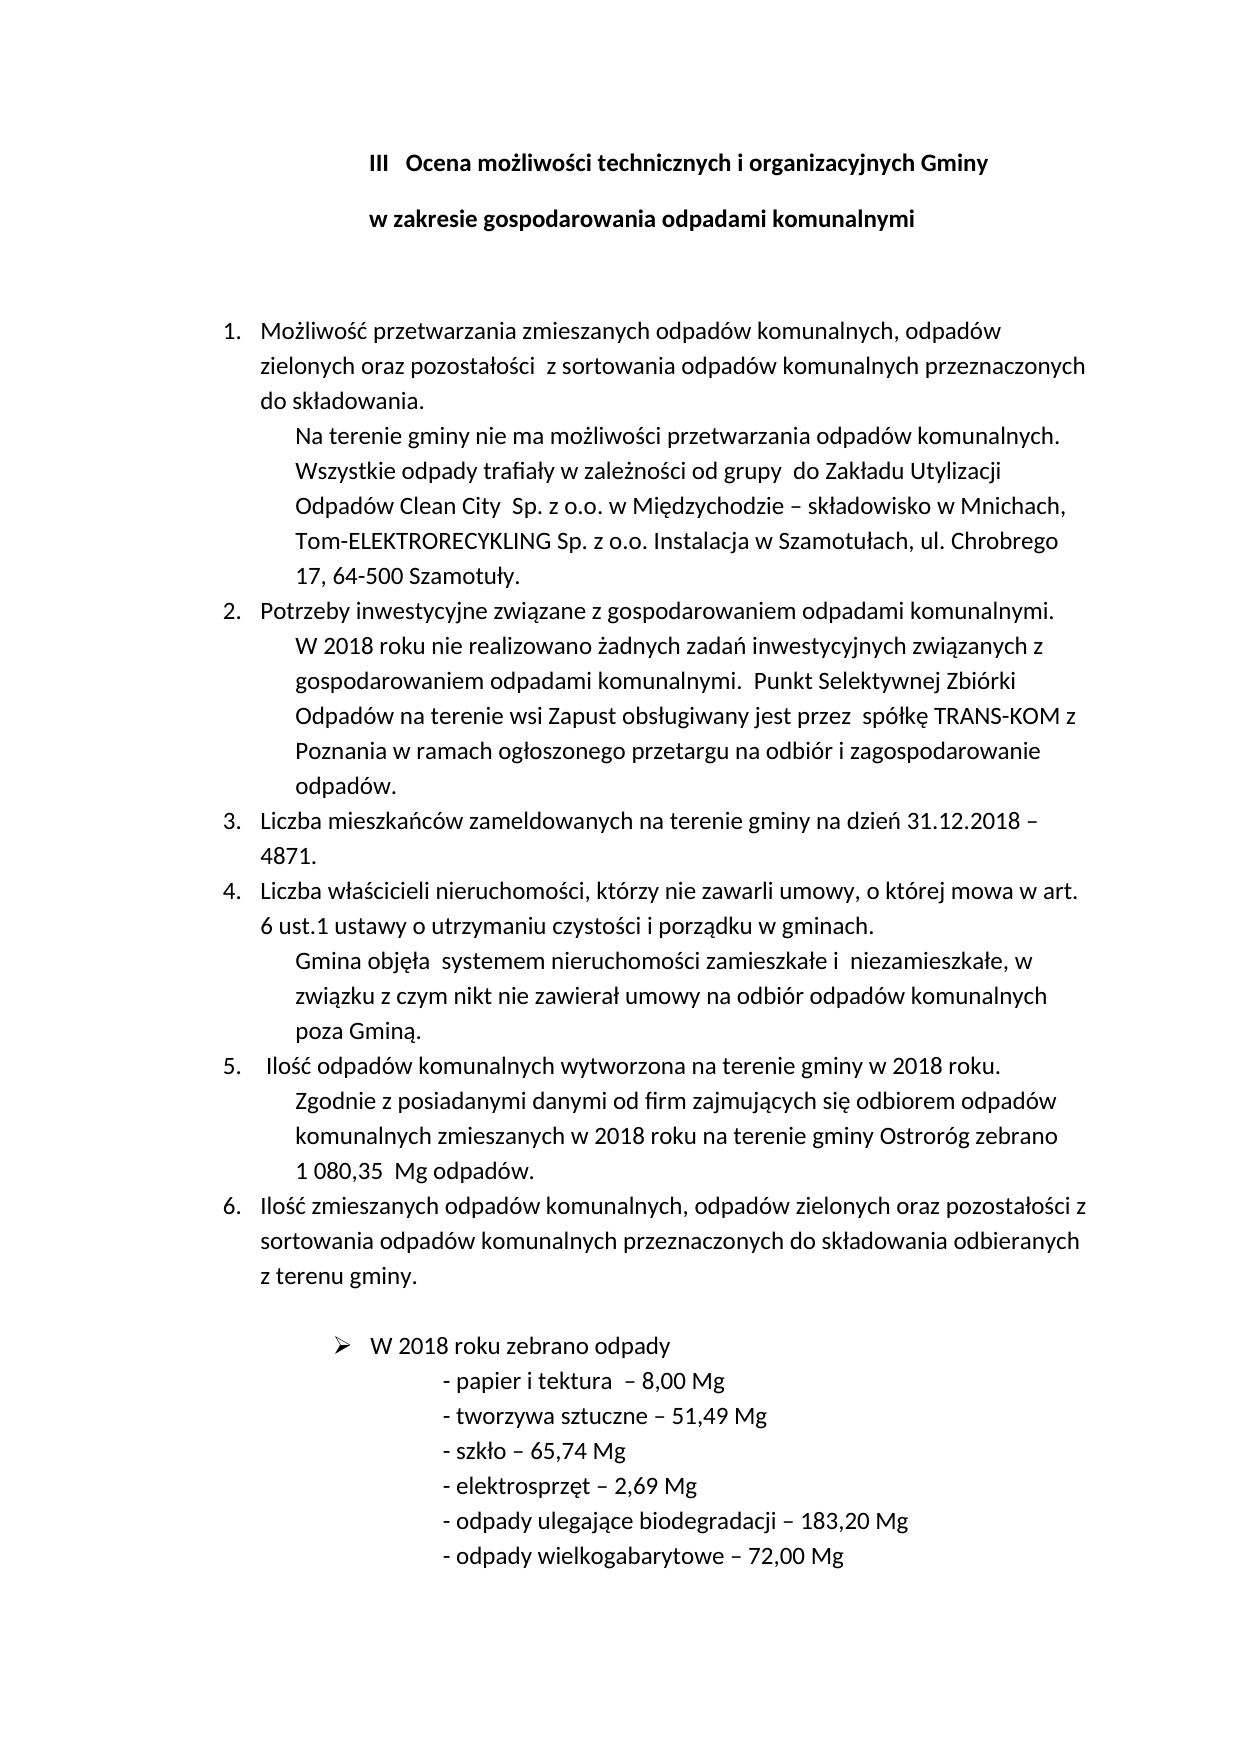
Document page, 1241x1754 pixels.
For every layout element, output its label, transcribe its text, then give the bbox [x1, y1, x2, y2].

text III Ocena możliwości technicznych i organizacyjnych Gminy [369, 148, 1093, 178]
list Zgodnie z posiadanymi danymi od firm zajmujących się odbiorem odpadów komunalnych zmieszanych w 2018 roku na terenie gminy Ostroróg zebrano 1 080,35 Mg odpadów. [295, 1085, 1093, 1186]
list W 2018 roku nie realizowano żadnych zadań inwestycyjnych związanych z gospodarowaniem odpadami komunalnymi. Punkt Selektywnej Zbiórki Odpadów na terenie wsi Zapust obsługiwany jest przez spółkę TRANS-KOM z Poznania w ramach ogłoszonego przetargu na odbiór i zagospodarowanie odpadów. [295, 630, 1093, 801]
list Możliwość przetwarzania zmieszanych odpadów komunalnych, odpadów zielonych oraz pozostałości z sortowania odpadów komunalnych przeznaczonych do składowania. [223, 315, 1093, 416]
list Liczba właścicieli nieruchomości, którzy nie zawarli umowy, o której mowa w art. 6 ust.1 ustawy o utrzymaniu czystości i porządku w gminach. [223, 875, 1093, 941]
list - tworzywa sztuczne – 51,49 Mg [443, 1400, 1093, 1431]
list - odpady ulegające biodegradacji – 183,20 Mg [443, 1505, 1093, 1536]
list - odpady wielkogabarytowe – 72,00 Mg [443, 1540, 1093, 1571]
list - elektrosprzęt – 2,69 Mg [443, 1470, 1093, 1501]
list Ilość odpadów komunalnych wytworzona na terenie gminy w 2018 roku. [223, 1050, 1093, 1081]
list - szkło – 65,74 Mg [443, 1435, 1093, 1466]
list Gmina objęła systemem nieruchomości zamieszkałe i niezamieszkałe, w związku z czym nikt nie zawierał umowy na odbiór odpadów komunalnych poza Gminą. [295, 945, 1093, 1046]
list Potrzeby inwestycyjne związane z gospodarowaniem odpadami komunalnymi. [223, 595, 1093, 626]
list Na terenie gminy nie ma możliwości przetwarzania odpadów komunalnych. Wszystkie odpady trafiały w zależności od grupy do Zakładu Utylizacji Odpadów Clean City Sp. z o.o. w Międzychodzie – składowisko w Mnichach, Tom-ELEKTRORECYKLING Sp. z o.o. Instalacja w Szamotułach, ul. Chrobrego 17, 64-500 Szamotuły. [295, 420, 1093, 591]
list Ilość zmieszanych odpadów komunalnych, odpadów zielonych oraz pozostałości z sortowania odpadów komunalnych przeznaczonych do składowania odbieranych z terenu gminy. [223, 1190, 1093, 1291]
list - papier i tektura – 8,00 Mg [443, 1365, 1093, 1396]
list Liczba mieszkańców zameldowanych na terenie gminy na dzień 31.12.2018 – 4871. [223, 805, 1093, 871]
list W 2018 roku zebrano odpady [333, 1330, 1093, 1361]
text w zakresie gospodarowania odpadami komunalnymi [369, 203, 1093, 234]
